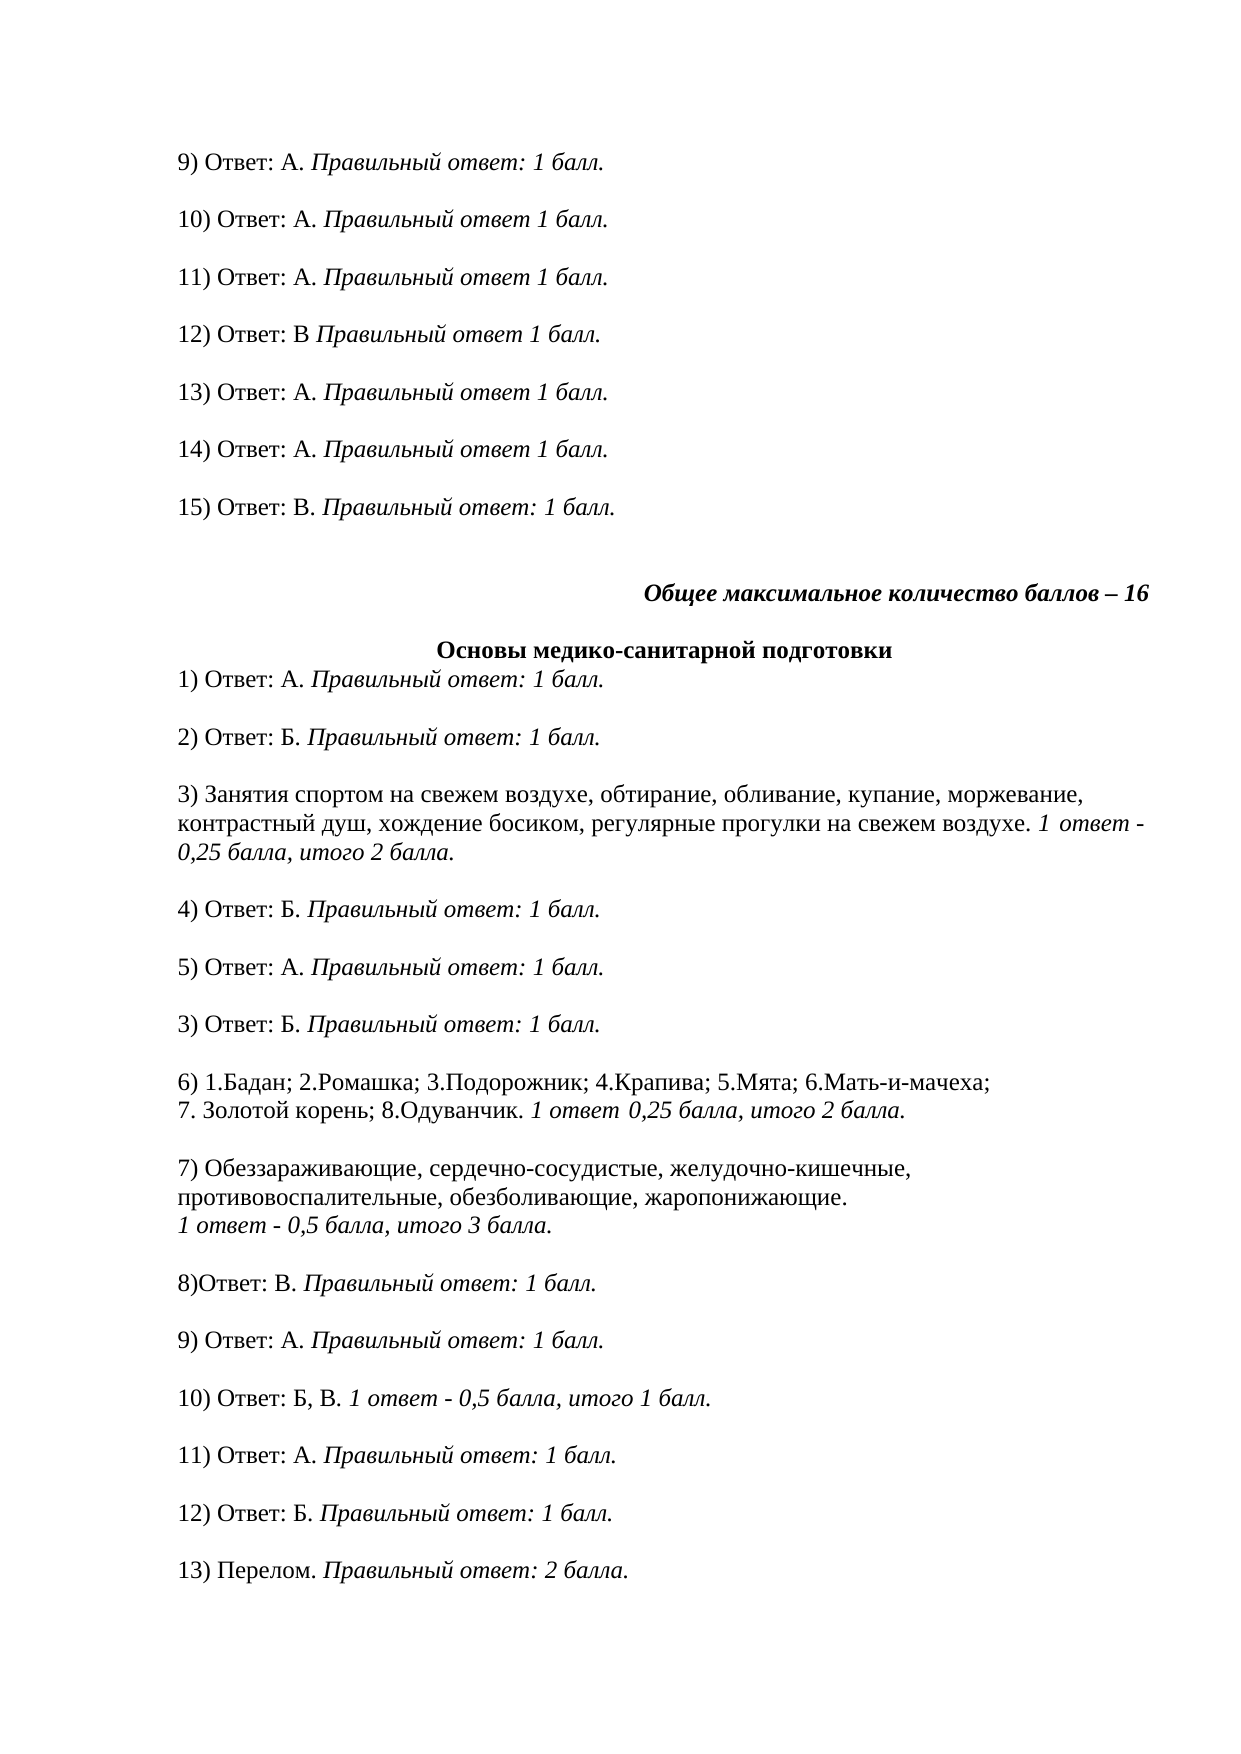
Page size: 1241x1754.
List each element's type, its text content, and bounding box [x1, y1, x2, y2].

text 9) Ответ: А. Правильный ответ: 1 балл. [177, 147, 1152, 176]
text Основы медико-санитарной подготовки [177, 636, 1152, 664]
text 7. Золотой корень; 8.Одуванчик. 1 ответ 0,25 балла, итого 2 балла. [177, 1096, 1152, 1124]
text Общее максимальное количество баллов – 16 [177, 578, 1152, 607]
text 1) Ответ: А. Правильный ответ: 1 балл. [177, 664, 1152, 693]
text 3) Ответ: Б. Правильный ответ: 1 балл. [177, 1009, 1152, 1038]
text 15) Ответ: В. Правильный ответ: 1 балл. [177, 492, 1152, 521]
text 10) Ответ: Б, В. 1 ответ - 0,5 балла, итого 1 балл. [177, 1383, 1152, 1412]
text 14) Ответ: А. Правильный ответ 1 балл. [177, 434, 1152, 463]
text 7) Обеззараживающие, сердечно-сосудистые, желудочно-кишечные, противовоспалительные, обезболивающие, жаропонижающие. [177, 1153, 1152, 1211]
text 2) Ответ: Б. Правильный ответ: 1 балл. [177, 722, 1152, 751]
text 12) Ответ: Б. Правильный ответ: 1 балл. [177, 1498, 1152, 1527]
text 9) Ответ: А. Правильный ответ: 1 балл. [177, 1326, 1152, 1354]
text 13) Ответ: А. Правильный ответ 1 балл. [177, 377, 1152, 406]
text 8)Ответ: В. Правильный ответ: 1 балл. [177, 1268, 1152, 1297]
text 11) Ответ: А. Правильный ответ 1 балл. [177, 262, 1152, 291]
text 4) Ответ: Б. Правильный ответ: 1 балл. [177, 894, 1152, 923]
text 11) Ответ: А. Правильный ответ: 1 балл. [177, 1441, 1152, 1469]
text 13) Перелом. Правильный ответ: 2 балла. [177, 1556, 1152, 1584]
text 1 ответ - 0,5 балла, итого 3 балла. [177, 1211, 1152, 1239]
text 3) Занятия спортом на свежем воздухе, обтирание, обливание, купание, моржевание, контрастный душ, хождение босиком, регулярные прогулки на свежем воздухе. 1 ответ - 0,25 балла, итого 2 балла. [177, 779, 1152, 866]
text 12) Ответ: В Правильный ответ 1 балл. [177, 319, 1152, 348]
text 5) Ответ: А. Правильный ответ: 1 балл. [177, 952, 1152, 981]
text 10) Ответ: А. Правильный ответ 1 балл. [177, 204, 1152, 233]
text 6) 1.Бадан; 2.Ромашка; 3.Подорожник; 4.Крапива; 5.Мята; 6.Мать-и-мачеха; [177, 1067, 1152, 1096]
